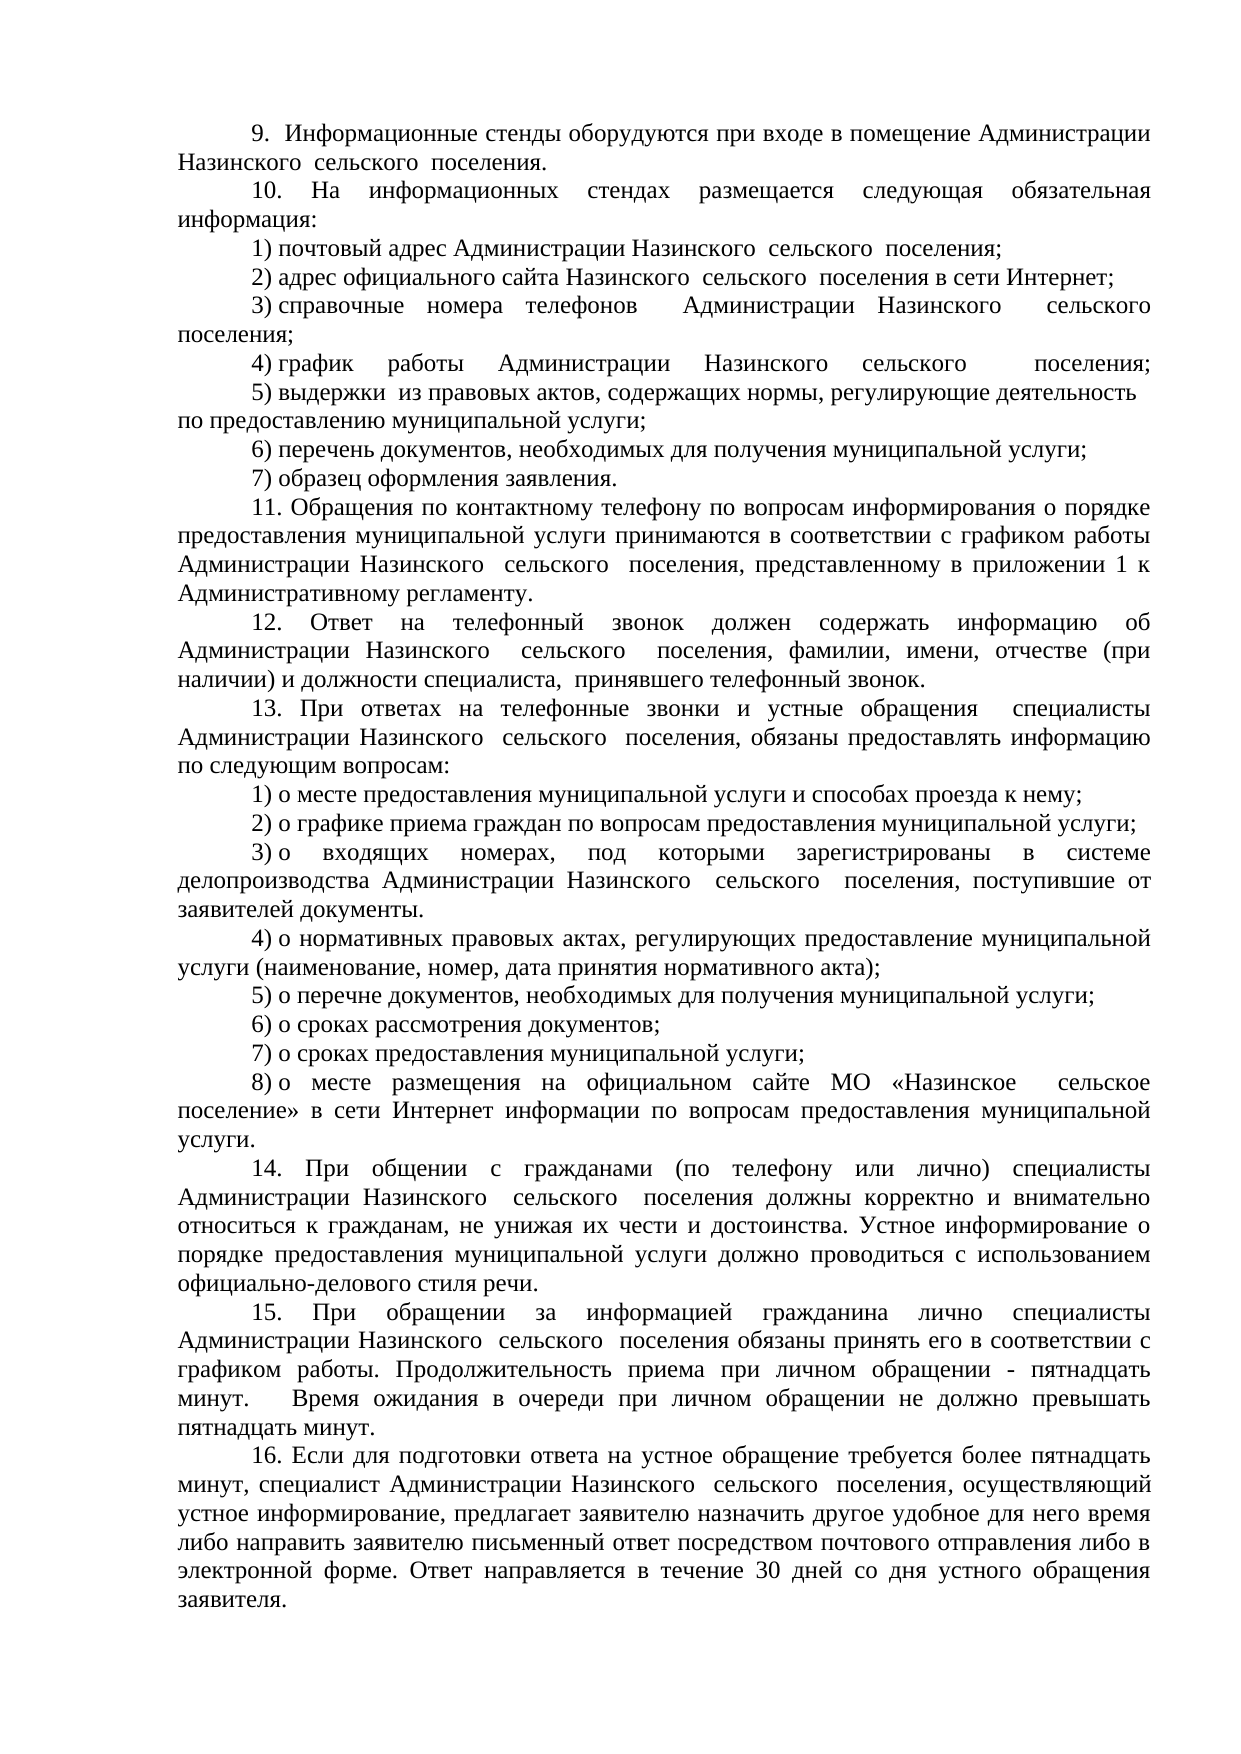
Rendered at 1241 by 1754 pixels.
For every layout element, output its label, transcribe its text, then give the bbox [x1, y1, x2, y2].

text 3) о входящих номерах, под которыми зарегистрированы в системе делопроизводства Администрации Назинского сельского поселения, поступившие от заявителей документы. [177, 837, 1152, 923]
text 5) о перечне документов, необходимых для получения муниципальной услуги; [177, 981, 1152, 1009]
text 7) образец оформления заявления. [177, 463, 1152, 492]
text 11. Обращения по контактному телефону по вопросам информирования о порядке предоставления муниципальной услуги принимаются в соответствии с графиком работы Администрации Назинского сельского поселения, представленному в приложении 1 к Административному регламенту. [177, 492, 1152, 607]
text 10. На информационных стендах размещается следующая обязательная информация: [177, 176, 1152, 233]
text 1) почтовый адрес Администрации Назинского сельского поселения; [177, 233, 1152, 262]
text 7) о сроках предоставления муниципальной услуги; [177, 1038, 1152, 1067]
text 1) о месте предоставления муниципальной услуги и способах проезда к нему; [177, 779, 1152, 808]
text 16. Если для подготовки ответа на устное обращение требуется более пятнадцать минут, специалист Администрации Назинского сельского поселения, осуществляющий устное информирование, предлагает заявителю назначить другое удобное для него время либо направить заявителю письменный ответ посредством почтового отправления либо в электронной форме. Ответ направляется в течение 30 дней со дня устного обращения заявителя. [177, 1441, 1152, 1613]
text 9. Информационные стенды оборудуются при входе в помещение Администрации Назинского сельского поселения. [177, 118, 1152, 176]
text 8) о месте размещения на официальном сайте МО «Назинское сельское поселение» в сети Интернет информации по вопросам предоставления муниципальной услуги. [177, 1067, 1152, 1153]
text 15. При обращении за информацией гражданина лично специалисты Администрации Назинского сельского поселения обязаны принять его в соответствии с графиком работы. Продолжительность приема при личном обращении - пятнадцать минут. Время ожидания в очереди при личном обращении не должно превышать пятнадцать минут. [177, 1297, 1152, 1441]
text 2) адрес официального сайта Назинского сельского поселения в сети Интернет; [177, 262, 1152, 291]
text 12. Ответ на телефонный звонок должен содержать информацию об Администрации Назинского сельского поселения, фамилии, имени, отчестве (при наличии) и должности специалиста, принявшего телефонный звонок. [177, 607, 1152, 693]
text 2) о графике приема граждан по вопросам предоставления муниципальной услуги; [177, 808, 1152, 837]
text 14. При общении с гражданами (по телефону или лично) специалисты Администрации Назинского сельского поселения должны корректно и внимательно относиться к гражданам, не унижая их чести и достоинства. Устное информирование о порядке предоставления муниципальной услуги должно проводиться с использованием официально-делового стиля речи. [177, 1153, 1152, 1297]
text 4) график работы Администрации Назинского сельского поселения; 5) выдержки из правовых актов, содержащих нормы, регулирующие деятельность [251, 348, 1152, 406]
text 6) перечень документов, необходимых для получения муниципальной услуги; [177, 434, 1152, 463]
text по предоставлению муниципальной услуги; [177, 406, 1152, 434]
text 3) справочные номера телефонов Администрации Назинского сельского поселения; [177, 291, 1152, 348]
text 4) о нормативных правовых актах, регулирующих предоставление муниципальной услуги (наименование, номер, дата принятия нормативного акта); [177, 923, 1152, 981]
text 6) о сроках рассмотрения документов; [177, 1009, 1152, 1038]
text 13. При ответах на телефонные звонки и устные обращения специалисты Администрации Назинского сельского поселения, обязаны предоставлять информацию по следующим вопросам: [177, 693, 1152, 779]
